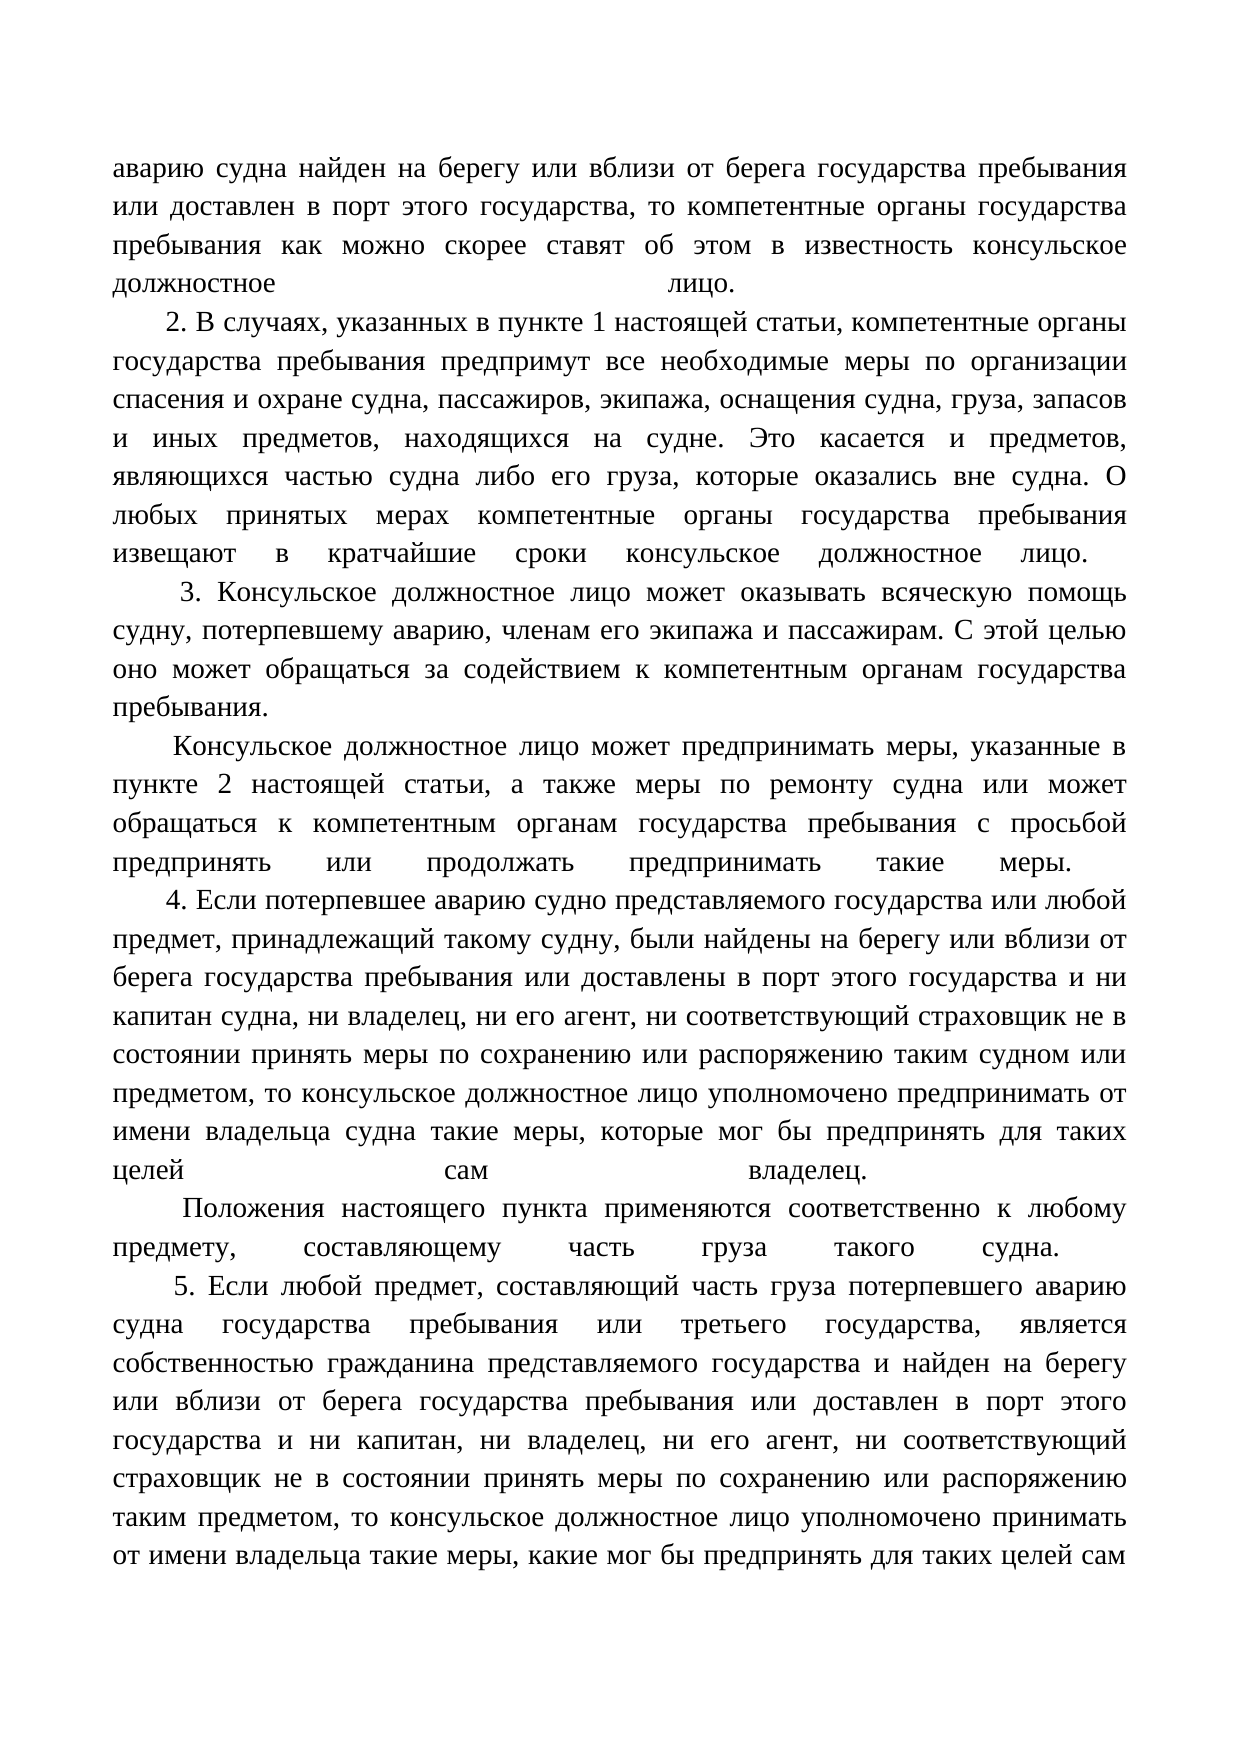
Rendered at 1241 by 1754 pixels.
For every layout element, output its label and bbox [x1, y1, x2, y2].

text [112, 150, 1128, 1571]
